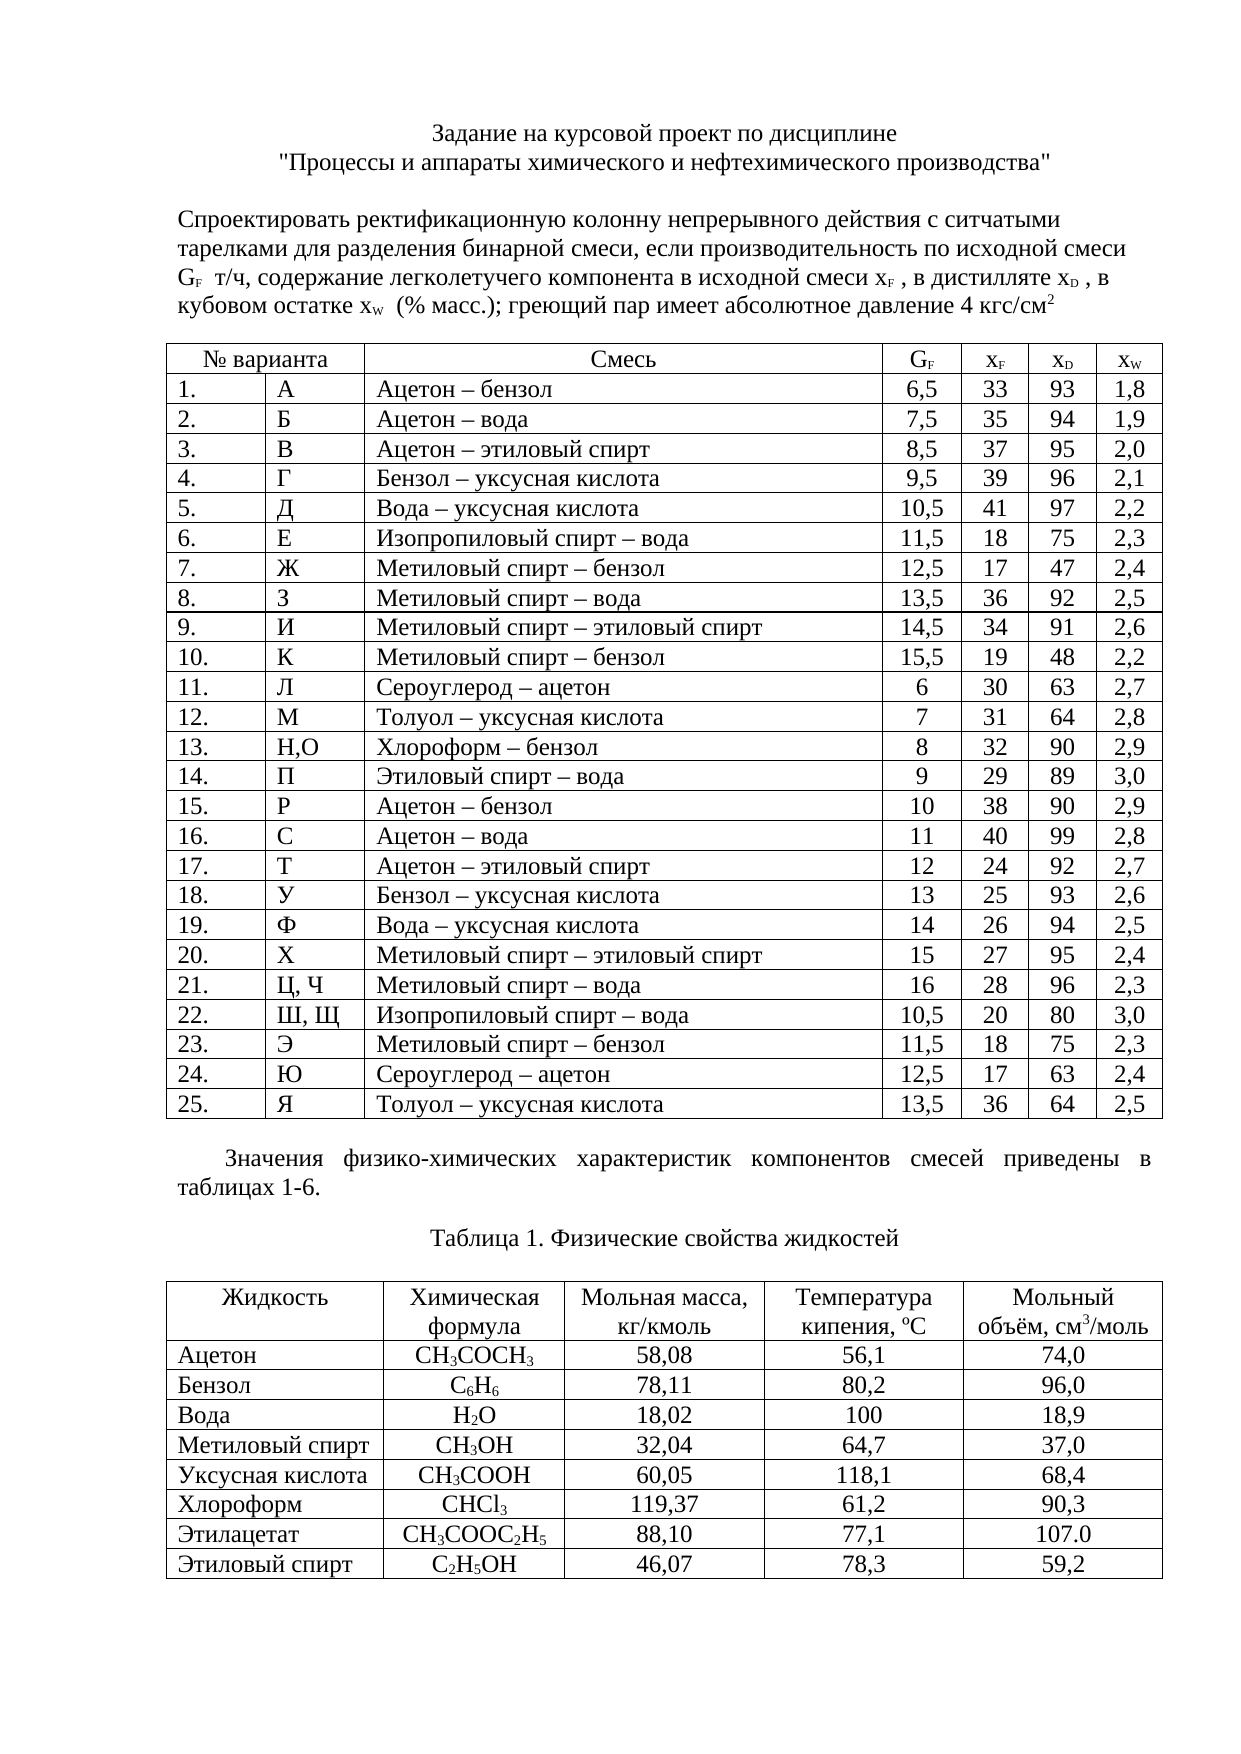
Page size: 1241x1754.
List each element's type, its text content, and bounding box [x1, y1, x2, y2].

table_header xF [962, 344, 1028, 373]
table_cell 13,5 [883, 583, 961, 611]
table_cell Ацетон – вода [365, 404, 882, 433]
table_cell 25. [167, 1089, 265, 1118]
table_cell 61,2 [765, 1490, 963, 1518]
table_cell Т [266, 851, 364, 879]
table_cell 77,1 [765, 1519, 963, 1548]
table_cell 60,05 [565, 1460, 764, 1488]
table_cell 32 [962, 732, 1028, 760]
table_cell 80 [1029, 1000, 1096, 1028]
table_cell 12. [167, 702, 265, 731]
table_cell У [266, 881, 364, 909]
table_cell Ц, Ч [266, 970, 364, 999]
table_cell 6 [883, 672, 961, 701]
table_cell Изопропиловый спирт – вода [365, 523, 882, 552]
table_cell 100 [765, 1400, 963, 1429]
table_cell Метиловый спирт – бензол [365, 553, 882, 582]
table_cell Бензол [167, 1370, 383, 1399]
table_cell Ацетон – этиловый спирт [365, 851, 882, 879]
table_cell 29 [962, 761, 1028, 790]
table_cell 91 [1029, 613, 1096, 641]
table_cell 3,0 [1097, 761, 1162, 790]
table_cell Изопропиловый спирт – вода [365, 1000, 882, 1028]
table_cell 2,7 [1097, 851, 1162, 879]
table_cell 13 [883, 881, 961, 909]
table_cell 4. [167, 464, 265, 492]
table_cell 1,8 [1097, 374, 1162, 403]
table_cell 78,3 [765, 1549, 963, 1578]
table_cell 107.0 [964, 1519, 1162, 1548]
table_cell 11. [167, 672, 265, 701]
table_header Жидкость [167, 1282, 383, 1339]
table_cell 2,5 [1097, 583, 1162, 611]
table_cell 2,6 [1097, 613, 1162, 641]
table_cell З [266, 583, 364, 611]
table_cell 33 [962, 374, 1028, 403]
table_cell 88,10 [565, 1519, 764, 1548]
table_header Мольная масса, кг/кмоль [565, 1282, 764, 1339]
table_cell 38 [962, 791, 1028, 820]
table_cell 3,0 [1097, 1000, 1162, 1028]
table_cell Ф [266, 910, 364, 939]
table_cell Ацетон – бензол [365, 374, 882, 403]
table_cell 2,4 [1097, 1059, 1162, 1088]
table_cell 75 [1029, 1030, 1096, 1058]
table_header GF [883, 344, 961, 373]
table_cell Б [266, 404, 364, 433]
table_cell 37,0 [964, 1430, 1162, 1459]
table_header Температура кипения, ºС [765, 1282, 963, 1339]
table_cell 23. [167, 1030, 265, 1058]
table_cell 119,37 [565, 1490, 764, 1518]
table_cell 8 [883, 732, 961, 760]
table_cell 9 [883, 761, 961, 790]
table_cell 12 [883, 851, 961, 879]
table_cell Хлороформ [167, 1490, 383, 1518]
table_cell 58,08 [565, 1341, 764, 1369]
table_cell 2,8 [1097, 702, 1162, 731]
table_cell 39 [962, 464, 1028, 492]
table_cell 40 [962, 821, 1028, 850]
table_cell 118,1 [765, 1460, 963, 1488]
table_cell 2,5 [1097, 910, 1162, 939]
table_cell 10 [883, 791, 961, 820]
table_cell К [266, 642, 364, 671]
table_cell 80,2 [765, 1370, 963, 1399]
table_header xW [1097, 344, 1162, 373]
table_cell Хлороформ – бензол [365, 732, 882, 760]
table_cell Толуол – уксусная кислота [365, 702, 882, 731]
table_cell 18. [167, 881, 265, 909]
table_cell 96 [1029, 970, 1096, 999]
table_cell Ацетон – этиловый спирт [365, 434, 882, 462]
table_cell 17 [962, 1059, 1028, 1088]
table_cell 20 [962, 1000, 1028, 1028]
table_cell 95 [1029, 940, 1096, 969]
table_cell 11,5 [883, 523, 961, 552]
table_cell Ш, Щ [266, 1000, 364, 1028]
table_cell 2,7 [1097, 672, 1162, 701]
table_cell 17 [962, 553, 1028, 582]
table_cell 96 [1029, 464, 1096, 492]
table_cell 12,5 [883, 553, 961, 582]
table_cell 19. [167, 910, 265, 939]
table_cell В [266, 434, 364, 462]
table_cell Х [266, 940, 364, 969]
table_cell 9,5 [883, 464, 961, 492]
text Таблица 1. Физические свойства жидкостей [177, 1223, 1152, 1252]
table_cell 63 [1029, 672, 1096, 701]
table_cell 18,9 [964, 1400, 1162, 1429]
table_cell 41 [962, 493, 1028, 522]
table_cell 37 [962, 434, 1028, 462]
table_cell СН3СООН [384, 1460, 564, 1488]
table_cell 2,2 [1097, 493, 1162, 522]
table_cell Толуол – уксусная кислота [365, 1089, 882, 1118]
table_cell Вода – уксусная кислота [365, 493, 882, 522]
table_cell 14,5 [883, 613, 961, 641]
table_cell Сероуглерод – ацетон [365, 1059, 882, 1088]
table_cell 47 [1029, 553, 1096, 582]
table_cell 36 [962, 1089, 1028, 1118]
table_cell 2,3 [1097, 970, 1162, 999]
table_cell 56,1 [765, 1341, 963, 1369]
table_cell 1. [167, 374, 265, 403]
table_cell 11 [883, 821, 961, 850]
table_cell 22. [167, 1000, 265, 1028]
table_cell 18 [962, 523, 1028, 552]
table_cell 13. [167, 732, 265, 760]
table_cell 30 [962, 672, 1028, 701]
table_cell 78,11 [565, 1370, 764, 1399]
table_cell С6Н6 [384, 1370, 564, 1399]
table_cell 13,5 [883, 1089, 961, 1118]
table_cell 1,9 [1097, 404, 1162, 433]
table_cell 32,04 [565, 1430, 764, 1459]
table_cell Ю [266, 1059, 364, 1088]
table_cell 8,5 [883, 434, 961, 462]
table_cell Метиловый спирт – бензол [365, 1030, 882, 1058]
table_cell Уксусная кислота [167, 1460, 383, 1488]
table_cell 93 [1029, 881, 1096, 909]
table_cell Ацетон [167, 1341, 383, 1369]
table_cell 75 [1029, 523, 1096, 552]
table_cell Метиловый спирт – этиловый спирт [365, 940, 882, 969]
table_cell И [266, 613, 364, 641]
table_cell 92 [1029, 583, 1096, 611]
table_cell 2,4 [1097, 940, 1162, 969]
table_cell 24. [167, 1059, 265, 1088]
table_cell 10,5 [883, 1000, 961, 1028]
table_cell Этилацетат [167, 1519, 383, 1548]
table_cell 2,2 [1097, 642, 1162, 671]
table_cell 90 [1029, 732, 1096, 760]
table_cell 19 [962, 642, 1028, 671]
table_cell 20. [167, 940, 265, 969]
table_cell 68,4 [964, 1460, 1162, 1488]
table_cell Ацетон – вода [365, 821, 882, 850]
table_cell Вода [167, 1400, 383, 1429]
table_cell 27 [962, 940, 1028, 969]
table_cell 64 [1029, 1089, 1096, 1118]
table_cell 90 [1029, 791, 1096, 820]
table_cell 59,2 [964, 1549, 1162, 1578]
table_cell СНСl3 [384, 1490, 564, 1518]
table_cell Ж [266, 553, 364, 582]
table_header № варианта [167, 344, 364, 373]
table_cell С [266, 821, 364, 850]
table_cell 14. [167, 761, 265, 790]
table_cell 94 [1029, 404, 1096, 433]
table_cell 24 [962, 851, 1028, 879]
table_cell Метиловый спирт – вода [365, 583, 882, 611]
table_header хD [1029, 344, 1096, 373]
table_cell 14 [883, 910, 961, 939]
table_cell 15,5 [883, 642, 961, 671]
table_cell 6,5 [883, 374, 961, 403]
table_cell Метиловый спирт – вода [365, 970, 882, 999]
table_cell Е [266, 523, 364, 552]
table_cell 6. [167, 523, 265, 552]
table_cell Г [266, 464, 364, 492]
table_cell Вода – уксусная кислота [365, 910, 882, 939]
table_cell 2,3 [1097, 523, 1162, 552]
table_cell 26 [962, 910, 1028, 939]
table_cell 3. [167, 434, 265, 462]
table_cell 94 [1029, 910, 1096, 939]
table_cell 63 [1029, 1059, 1096, 1088]
table_cell Л [266, 672, 364, 701]
table_cell 18 [962, 1030, 1028, 1058]
table_cell 2,3 [1097, 1030, 1162, 1058]
table_cell Этиловый спирт [167, 1549, 383, 1578]
table_cell Метиловый спирт – бензол [365, 642, 882, 671]
table_cell 15. [167, 791, 265, 820]
table_cell 2,1 [1097, 464, 1162, 492]
table_cell Метиловый спирт [167, 1430, 383, 1459]
table_cell 89 [1029, 761, 1096, 790]
table_cell 64,7 [765, 1430, 963, 1459]
table_cell 2,5 [1097, 1089, 1162, 1118]
table_cell Я [266, 1089, 364, 1118]
table_header Смесь [365, 344, 882, 373]
table_cell 74,0 [964, 1341, 1162, 1369]
table_cell 5. [167, 493, 265, 522]
table_cell 18,02 [565, 1400, 764, 1429]
table_cell 10,5 [883, 493, 961, 522]
table_cell 2,9 [1097, 791, 1162, 820]
table_cell 25 [962, 881, 1028, 909]
table_cell 46,07 [565, 1549, 764, 1578]
table_cell 9. [167, 613, 265, 641]
table_cell СН3СООС2Н5 [384, 1519, 564, 1548]
table_cell Ацетон – бензол [365, 791, 882, 820]
table_cell 36 [962, 583, 1028, 611]
table_cell А [266, 374, 364, 403]
table_cell 92 [1029, 851, 1096, 879]
table_cell Н2О [384, 1400, 564, 1429]
table_cell СН3ОН [384, 1430, 564, 1459]
table_cell 35 [962, 404, 1028, 433]
table_cell 16. [167, 821, 265, 850]
table_cell Э [266, 1030, 364, 1058]
table_cell 97 [1029, 493, 1096, 522]
table_cell Метиловый спирт – этиловый спирт [365, 613, 882, 641]
table_cell 21. [167, 970, 265, 999]
table_cell 90,3 [964, 1490, 1162, 1518]
table_cell Бензол – уксусная кислота [365, 881, 882, 909]
table_cell 28 [962, 970, 1028, 999]
table_cell 64 [1029, 702, 1096, 731]
table_cell 31 [962, 702, 1028, 731]
table_cell 12,5 [883, 1059, 961, 1088]
table_cell 7. [167, 553, 265, 582]
table_cell 7,5 [883, 404, 961, 433]
text Спроектировать ректификационную колонну непрерывного действия с ситчатыми тарелками для разделения бинарной смеси, если производительность по исходной смеси GF т/ч, содержание легколетучего компонента в исходной смеси хF , в дистилляте хD , в кубовом остатке хW (% масс.); греющий пар имеет абсолютное давление 4 кгс/см2 [177, 204, 1152, 319]
table_cell 10. [167, 642, 265, 671]
table_cell Н,О [266, 732, 364, 760]
table_cell 2,4 [1097, 553, 1162, 582]
table_cell 16 [883, 970, 961, 999]
table_cell 93 [1029, 374, 1096, 403]
table_cell 7 [883, 702, 961, 731]
table_cell 48 [1029, 642, 1096, 671]
table_cell 11,5 [883, 1030, 961, 1058]
table_cell Этиловый спирт – вода [365, 761, 882, 790]
table_cell С2Н5ОН [384, 1549, 564, 1578]
table_cell 2,8 [1097, 821, 1162, 850]
table_cell 34 [962, 613, 1028, 641]
table_cell СН3СОСН3 [384, 1341, 564, 1369]
table_cell 96,0 [964, 1370, 1162, 1399]
table_cell 95 [1029, 434, 1096, 462]
table_cell Сероуглерод – ацетон [365, 672, 882, 701]
table_cell 2,6 [1097, 881, 1162, 909]
table_cell 99 [1029, 821, 1096, 850]
table_cell 2,9 [1097, 732, 1162, 760]
table_cell Р [266, 791, 364, 820]
text Значения физико-химических характеристик компонентов смесей приведены в таблицах 1-6. [177, 1143, 1152, 1200]
table_cell Д [266, 493, 364, 522]
table_cell 2,0 [1097, 434, 1162, 462]
table_header Химическая формула [384, 1282, 564, 1339]
table_cell 17. [167, 851, 265, 879]
table_cell Бензол – уксусная кислота [365, 464, 882, 492]
table_cell М [266, 702, 364, 731]
table_cell 15 [883, 940, 961, 969]
table_cell П [266, 761, 364, 790]
table_header Мольный объём, см3/моль [964, 1282, 1162, 1339]
text Задание на курсовой проект по дисциплине "Процессы и аппараты химического и нефтехимического производства" [177, 118, 1152, 176]
table_cell 2. [167, 404, 265, 433]
table_cell 8. [167, 583, 265, 611]
